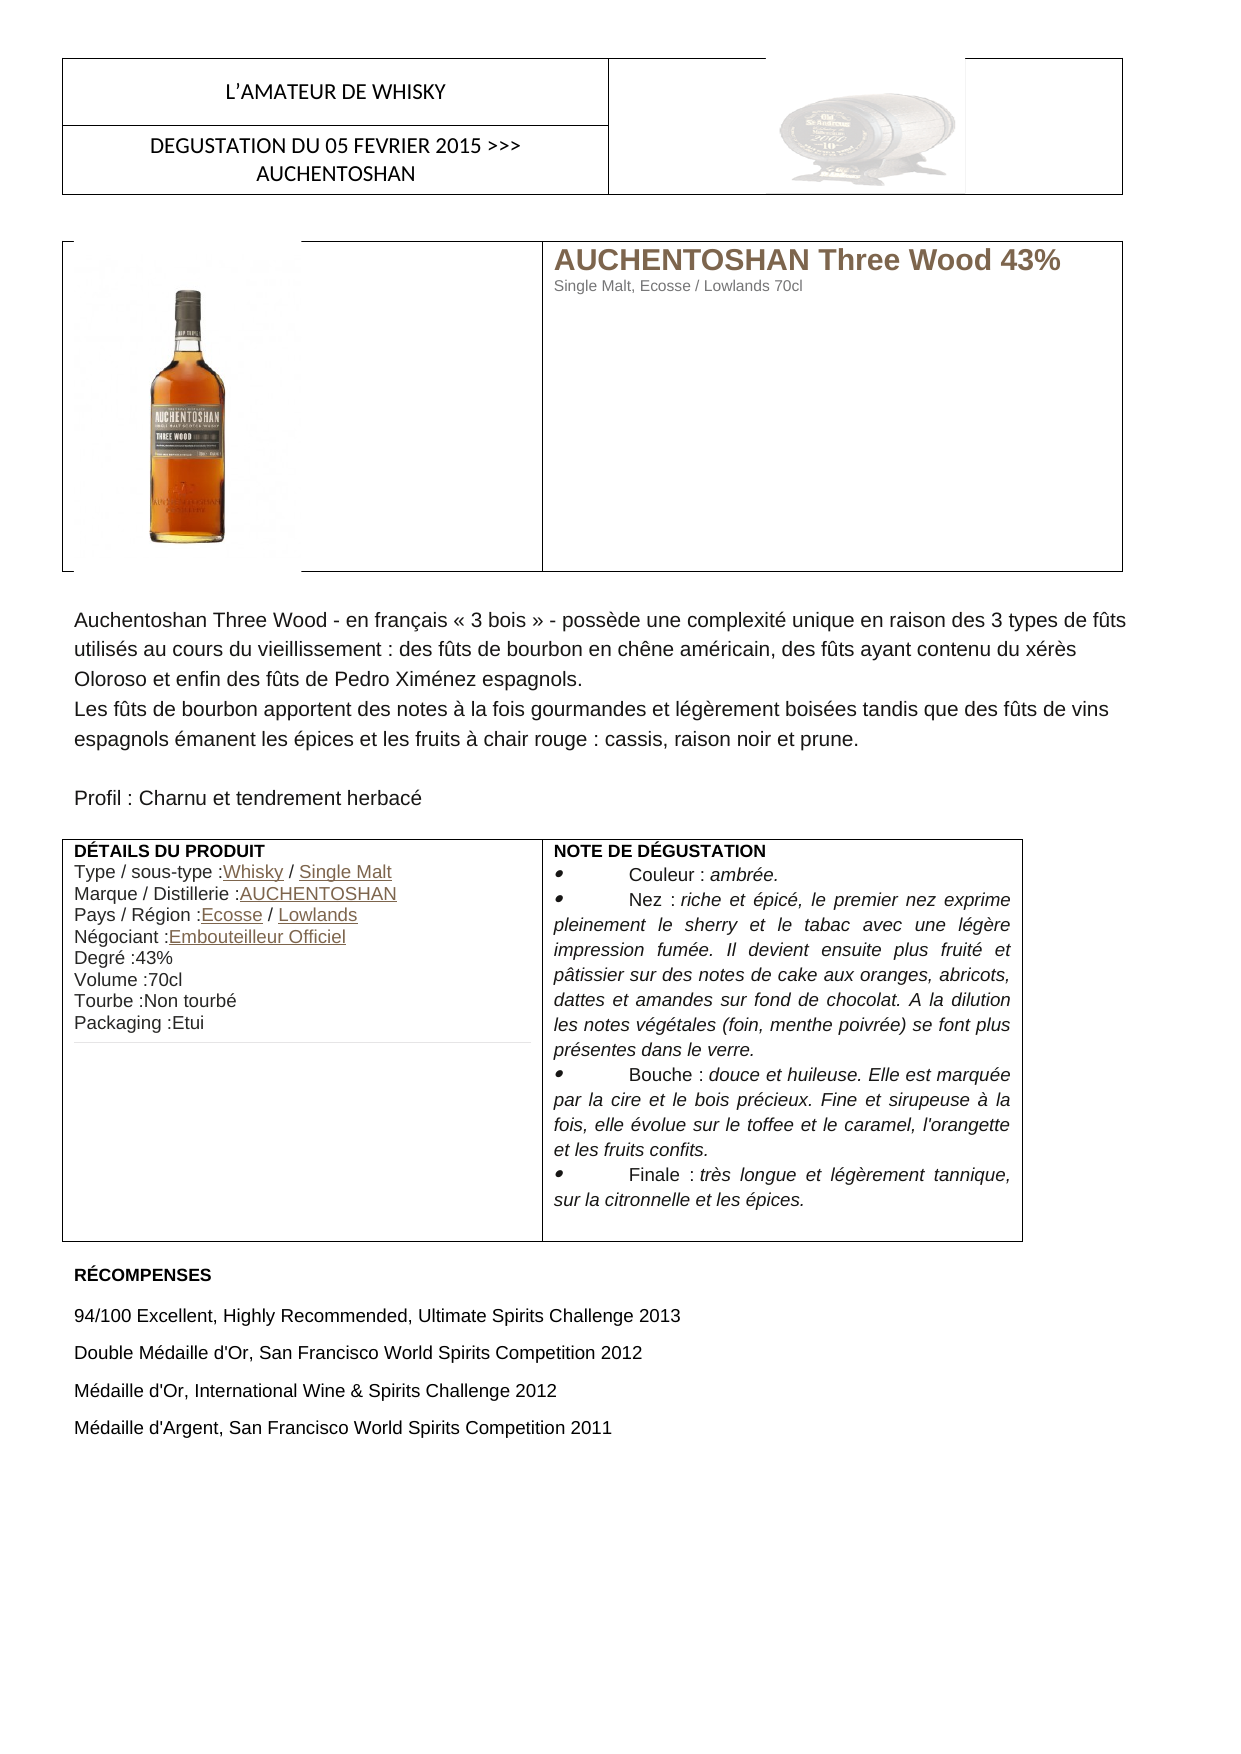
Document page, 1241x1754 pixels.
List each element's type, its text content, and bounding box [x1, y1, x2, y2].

text Médaille d'Argent, San Francisco World Spirits Competition 2011 [74, 1401, 1152, 1438]
subtitle RÉCOMPENSES [74, 1265, 1152, 1285]
table_header NOTE DE DÉGUSTATION Couleur : ambrée. Nez : riche et épicé, le premier nez exprime pleinement le sherry et le tabac avec une légère impression fumée. Il devient ensuite plus fruité et pâtissier sur des notes de cake aux oranges, abricots, dattes et amandes sur fond de chocolat. A la dilution les notes végétales (foin, menthe poivrée) se font plus présentes dans le verre. Bouche : douce et huileuse. Elle est marquée par la cire et le bois précieux. Fine et sirupeuse à la fois, elle évolue sur le toffee et le caramel, l'orangette et les fruits confits. Finale : très longue et légèrement tannique, sur la citronnelle et les épices. [543, 840, 1022, 1241]
table_header [302, 242, 542, 571]
text 94/100 Excellent, Highly Recommended, Ultimate Spirits Challenge 2013 [74, 1288, 1152, 1326]
text Médaille d'Or, International Wine & Spirits Challenge 2012 [74, 1363, 1152, 1401]
table_header [63, 242, 73, 571]
text Double Médaille d'Or, San Francisco World Spirits Competition 2012 [74, 1326, 1152, 1363]
table_header DÉTAILS DU PRODUIT Type / sous-type :Whisky / Single Malt Marque / Distillerie :AUCHENTOSHAN Pays / Région :Ecosse / Lowlands Négociant :Embouteilleur Officiel Degré :43% Volume :70cl Tourbe :Non tourbé Packaging :Etui [63, 840, 542, 1241]
picture [765, 58, 966, 194]
table_header AUCHENTOSHAN Three Wood 43% Single Malt, Ecosse / Lowlands 70cl [543, 242, 1122, 571]
picture [73, 241, 302, 572]
text Auchentoshan Three Wood - en français « 3 bois » - possède une complexité unique en raison des 3 types de fûts utilisés au cours du vieillissement : des fûts de bourbon en chêne américain, des fûts ayant contenu du xérès Oloroso et enfin des fûts de Pedro Ximénez espagnols. Les fûts de bourbon apportent des notes à la fois gourmandes et légèrement boisées tandis que des fûts de vins espagnols émanent les épices et les fruits à chair rouge : cassis, raison noir et prune. Profil : Charnu et tendrement herbacé [74, 602, 1152, 810]
